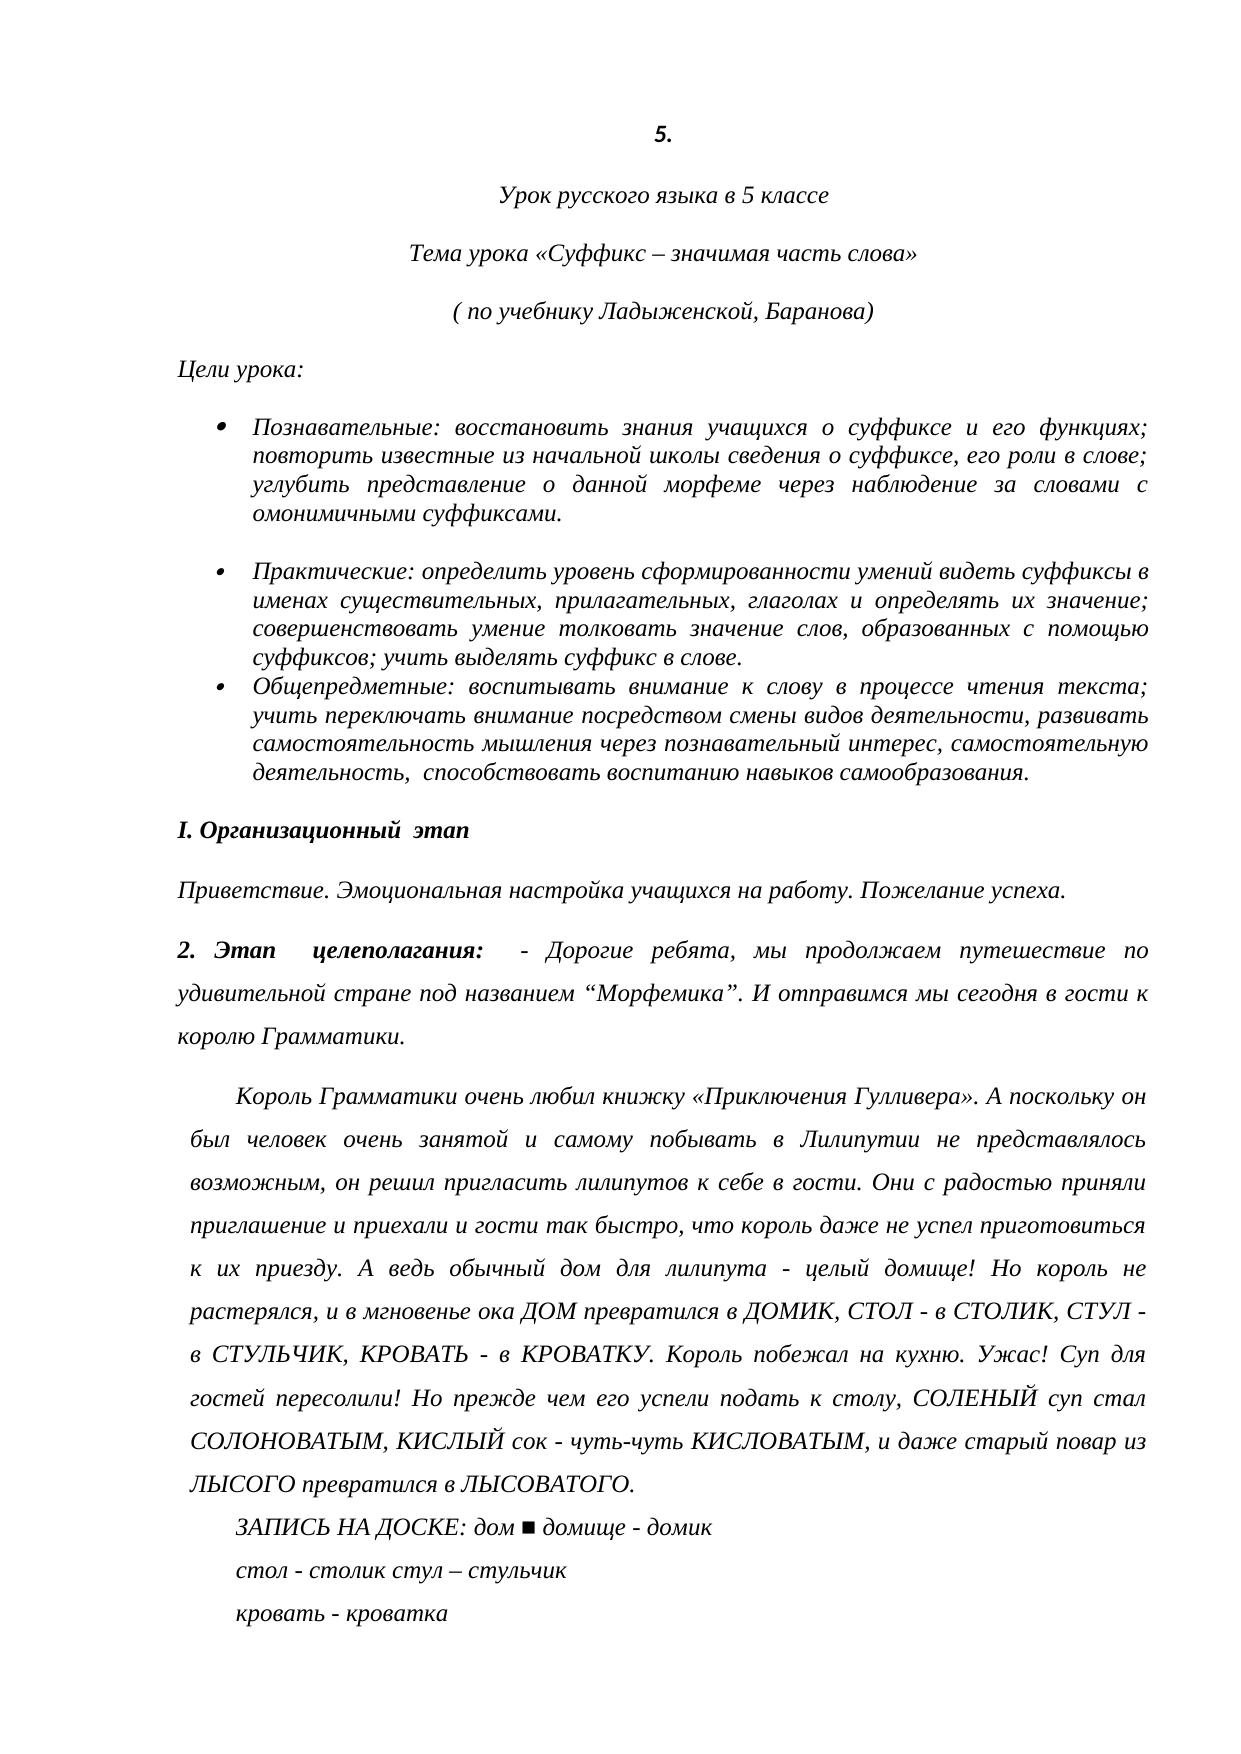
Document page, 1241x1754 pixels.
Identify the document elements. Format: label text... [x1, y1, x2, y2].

text I. Организационный этап [177, 815, 1152, 844]
text ( по учебнику Ладыженской, Баранова) [177, 296, 1152, 325]
text Урок русского языка в 5 классе [177, 180, 1152, 209]
list Общепредметные: воспитывать внимание к слову в процессе чтения текста; учить переключать внимание посредством смены видов деятельности, развивать самостоятельность мышления через познавательный интерес, самостоятельную деятельность, способствовать воспитанию навыков самообразования. [215, 671, 1152, 786]
text Тема урока «Суффикс – значимая часть слова» [177, 238, 1152, 267]
text кровать - кроватка [236, 1598, 920, 1627]
text 5. [177, 118, 1152, 149]
list Познавательные: восстановить знания учащихся о суффиксе и его функциях; повторить известные из начальной школы сведения о суффиксе, его роли в слове; углубить представление о данной морфеме через наблюдение за словами с омонимичными суффиксами. [215, 412, 1152, 527]
text 2. Этап целеполагания: - Дорогие ребята, мы продолжаем путешествие по удивительной стране под названием “Морфемика”. И отправимся мы сегодня в гости к королю Грамматики. [177, 935, 1152, 1050]
text ЗАПИСЬ НА ДОСКЕ: дом ■ домище - домик [467, 1512, 920, 1541]
list Практические: определить уровень сформированности умений видеть суффиксы в именах существительных, прилагательных, глаголах и определять их значение; совершенствовать умение толковать значение слов, образованных с помощью суффиксов; учить выделять суффикс в слове. [215, 556, 1152, 671]
text Цели урока: [177, 354, 1152, 383]
text Король Грамматики очень любил книжку «Приключения Гулливера». А поскольку он был человек очень занятой и самому побывать в Лилипутии не представлялось возможным, он решил пригласить лилипутов к себе в гости. Они с радостью приняли приглашение и приехали и гости так быстро, что король даже не успел приготовиться к их приезду. А ведь обычный дом для лилипута - целый домище! Но король не растерялся, и в мгновенье ока ДОМ превратился в ДОМИК, СТОЛ - в СТОЛИК, СТУЛ - в СТУЛЬЧИК, КРОВАТЬ - в КРОВАТКУ. Король побежал на кухню. Ужас! Суп для гостей пересолили! Но прежде чем его успели подать к столу, СОЛЕНЫЙ суп стал СОЛОНОВАТЫМ, КИСЛЫЙ сок - чуть-чуть КИСЛОВАТЫМ, и даже старый повар из ЛЫСОГО превратился в ЛЫСОВАТОГО. [190, 1081, 1149, 1498]
text стол - столик стул – стульчик [236, 1555, 920, 1584]
text Приветствие. Эмоциональная настройка учащихся на работу. Пожелание успеха. [177, 875, 1152, 904]
